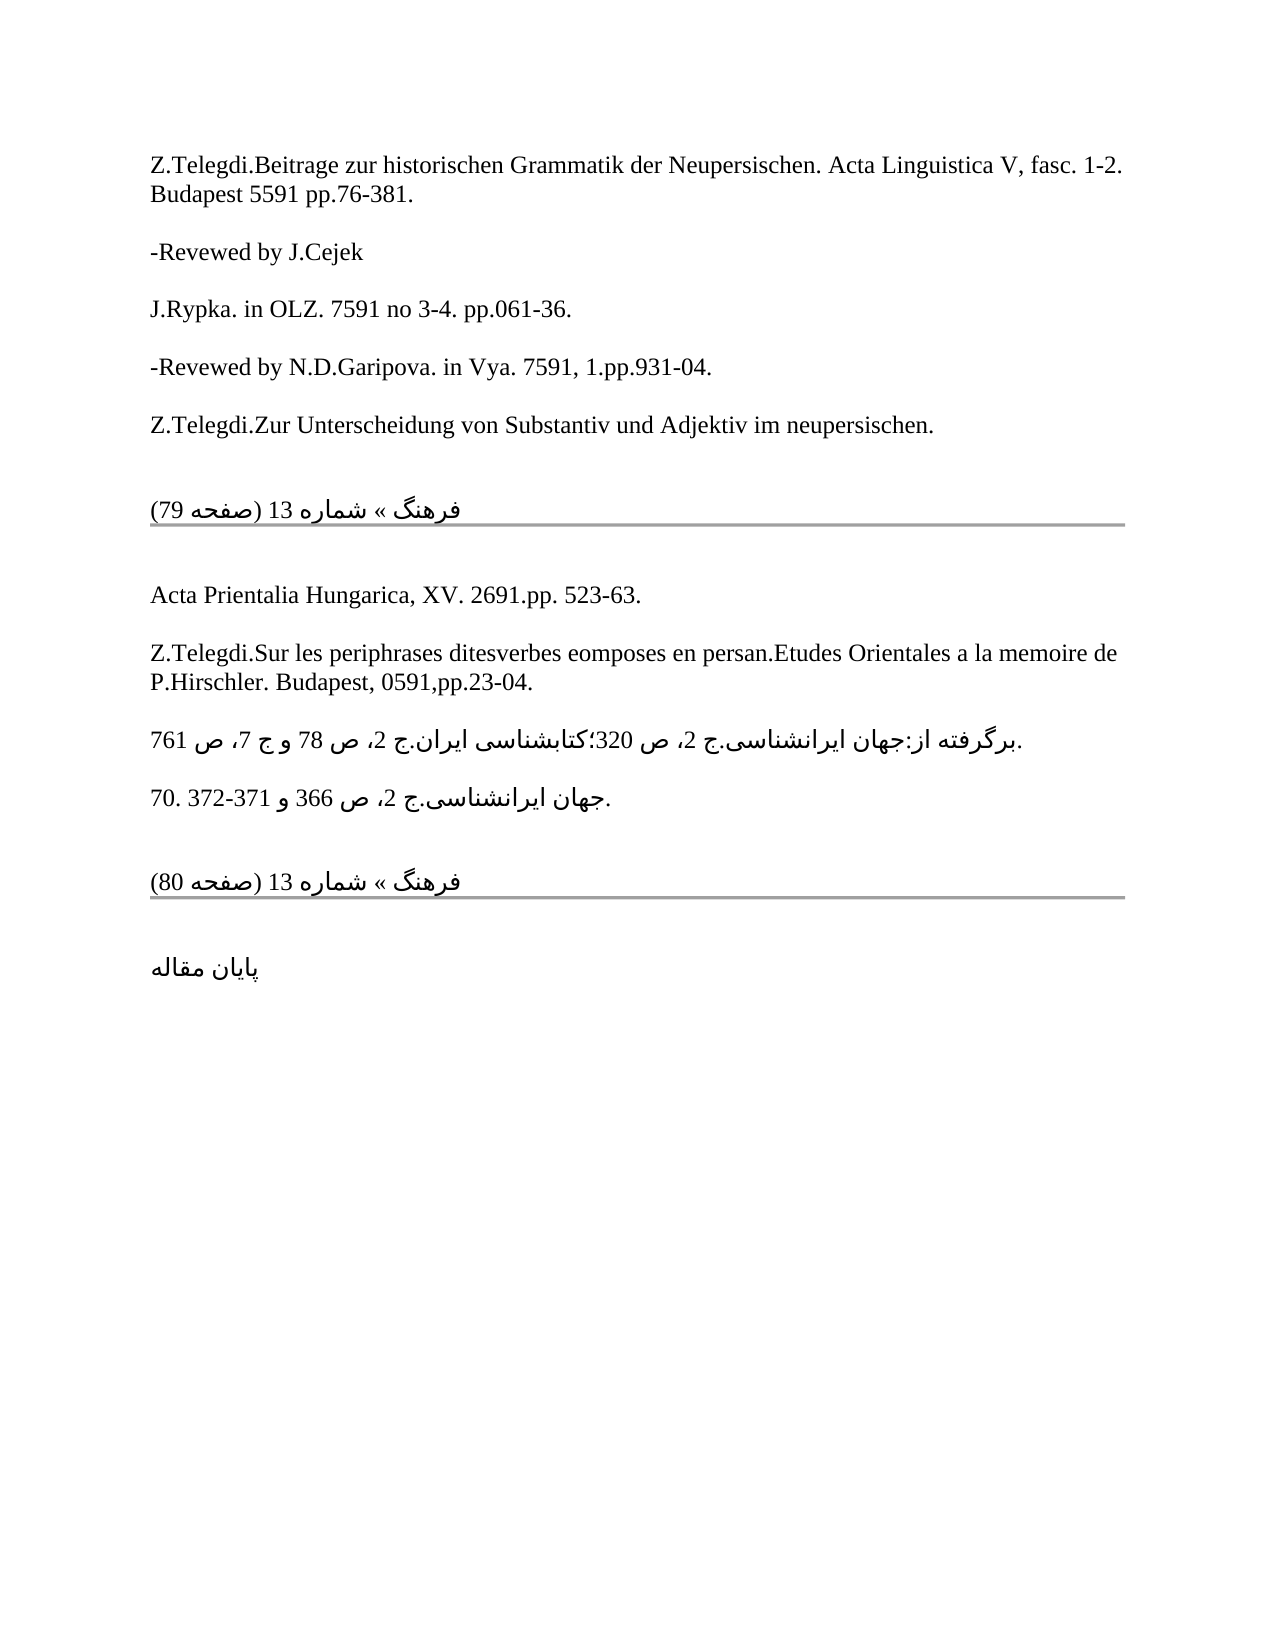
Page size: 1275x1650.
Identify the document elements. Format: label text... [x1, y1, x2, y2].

text Z.Telegdi.Beitrage zur historischen Grammatik der Neupersischen. Acta Linguistica V, fasc. 1-2. Budapest 5591 pp.76-381. [150, 150, 1125, 207]
text -Revewed by N.D.Garipova. in Vya. 7591, 1.pp.931-04. [150, 352, 1125, 381]
text پایان مقاله [150, 953, 1125, 982]
text -Revewed by J.Cejek [150, 237, 1125, 265]
text Acta Prientalia Hungarica, XV. 2691.pp. 523-63. [150, 581, 1125, 609]
text Z.Telegdi.Sur les periphrases ditesverbes eomposes en persan.Etudes Orientales a la memoire de P.Hirschler. Budapest, 0591,pp.23-04. [150, 638, 1125, 696]
text Z.Telegdi.Zur Unterscheidung von Substantiv und Adjektiv im neupersischen. [150, 410, 1125, 439]
text فرهنگ » شماره 13 (صفحه 79) [150, 468, 1125, 523]
text فرهنگ » شماره 13 (صفحه 80) [150, 841, 1125, 896]
text برگرفته از:جهان ایرانشناسی.ج 2، ص 320؛کتابشناسی ایران.ج 2، ص 78 و ج 7، ص 761. [150, 725, 1125, 754]
text 70. جهان ایرانشناسی.ج 2، ص 366 و 371-372. [150, 783, 1125, 812]
text J.Rypka. in OLZ. 7591 no 3-4. pp.061-36. [150, 294, 1125, 323]
